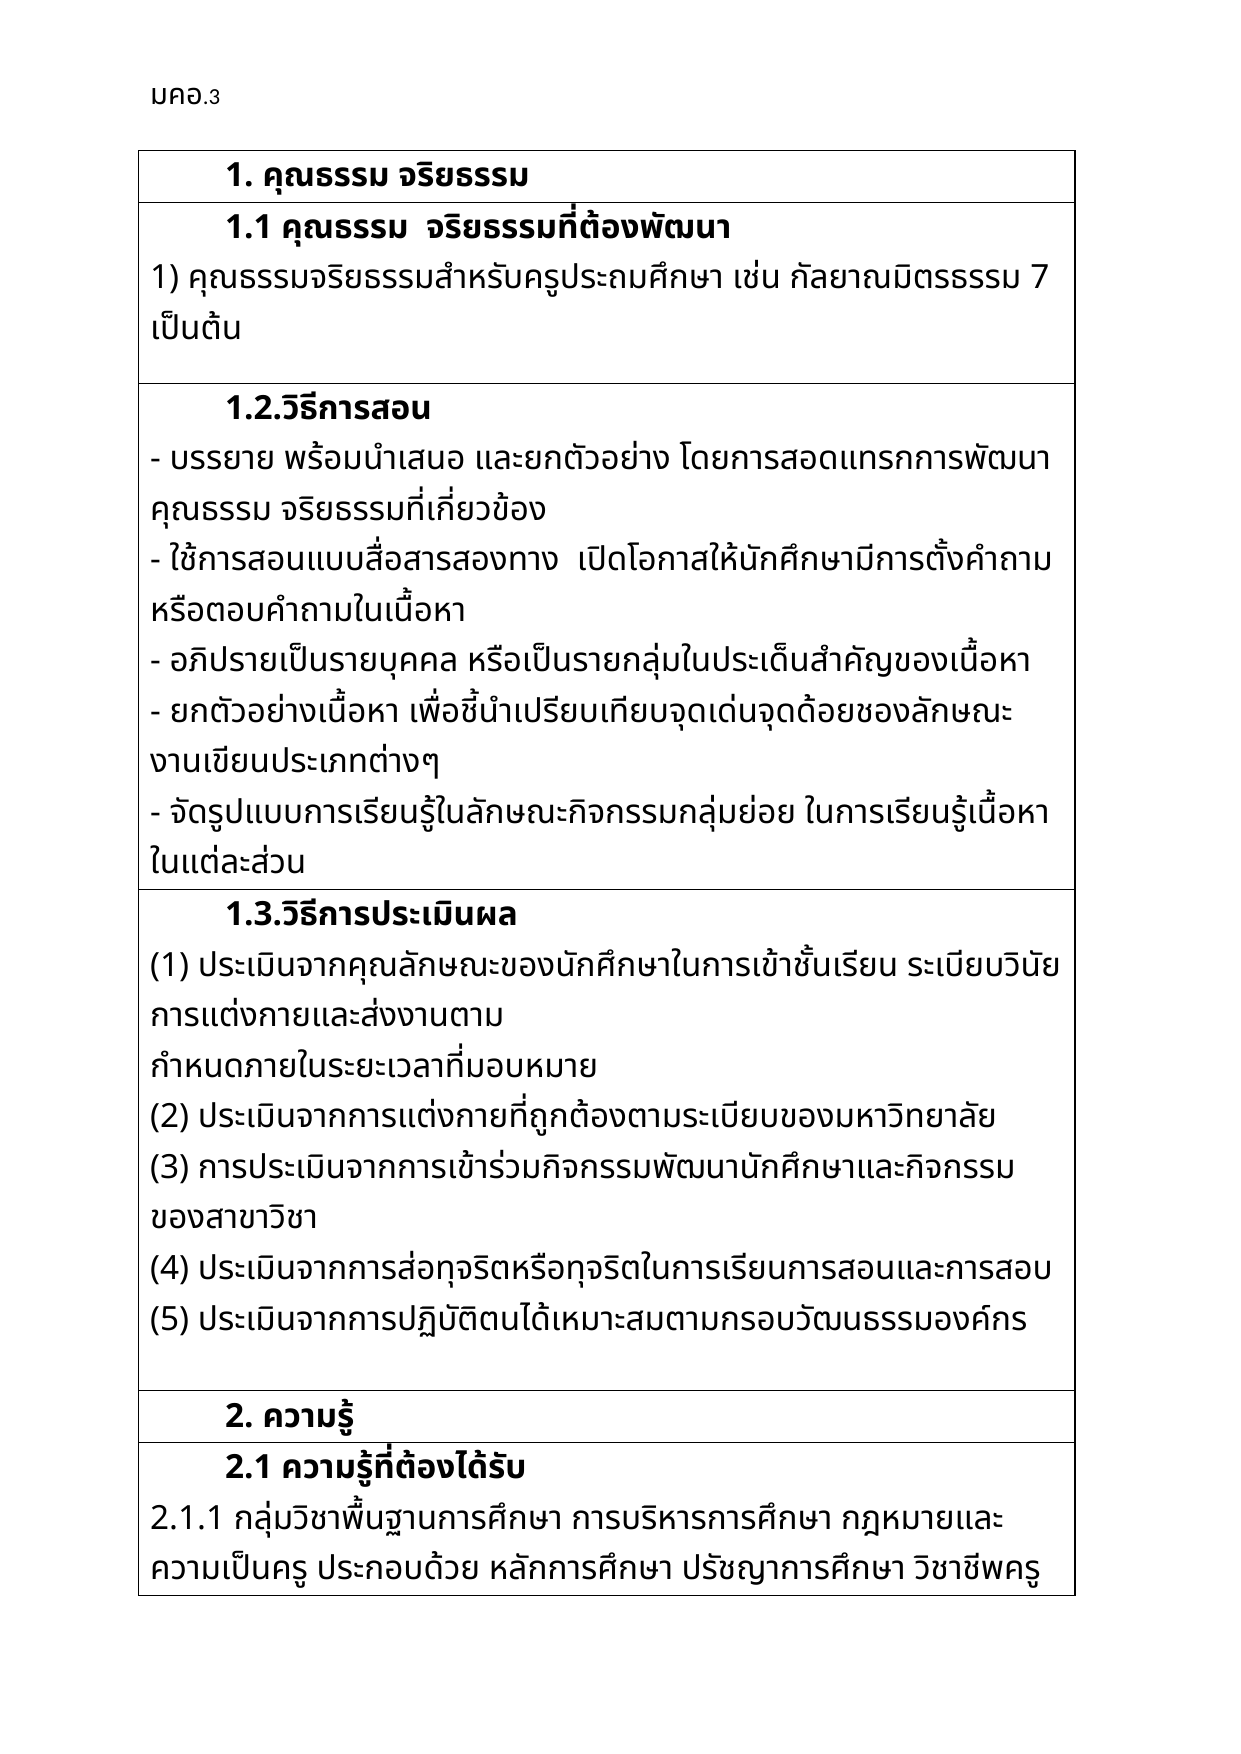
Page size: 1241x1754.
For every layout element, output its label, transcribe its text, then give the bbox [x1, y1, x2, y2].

table_header 1. คุณธรรม จริยธรรม [139, 151, 1074, 202]
table_cell 1.3.วิธีการประเมินผล (1) ประเมินจากคุณลักษณะของนักศึกษาในการเข้าชั้นเรียน ระเบียบวินัยการแต่งกายและส่งงานตาม กำหนดภายในระยะเวลาที่มอบหมาย (2) ประเมินจากการแต่งกายที่ถูกต้องตามระเบียบของมหาวิทยาลัย (3) การประเมินจากการเข้าร่วมกิจกรรมพัฒนานักศึกษาและกิจกรรมของสาขาวิชา (4) ประเมินจากการส่อทุจริตหรือทุจริตในการเรียนการสอนและการสอบ (5) ประเมินจากการปฏิบัติตนได้เหมาะสมตามกรอบวัฒนธรรมองค์กร [139, 890, 1074, 1390]
table_cell 2. ความรู้ [139, 1391, 1074, 1442]
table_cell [139, 1443, 1074, 1595]
table_cell 1.1 คุณธรรม จริยธรรมที่ต้องพัฒนา 1) คุณธรรมจริยธรรมสำหรับครูประถมศึกษา เช่น กัลยาณมิตรธรรม 7 เป็นต้น [139, 203, 1074, 382]
table_cell 1.2.วิธีการสอน - บรรยาย พร้อมนำเสนอ และยกตัวอย่าง โดยการสอดแทรกการพัฒนาคุณธรรม จริยธรรมที่เกี่ยวข้อง - ใช้การสอนแบบสื่อสารสองทาง เปิดโอกาสให้นักศึกษามีการตั้งคำถามหรือตอบคำถามในเนื้อหา - อภิปรายเป็นรายบุคคล หรือเป็นรายกลุ่มในประเด็นสำคัญของเนื้อหา - ยกตัวอย่างเนื้อหา เพื่อชี้นำเปรียบเทียบจุดเด่นจุดด้อยชองลักษณะงานเขียนประเภทต่างๆ - จัดรูปแบบการเรียนรู้ในลักษณะกิจกรรมกลุ่มย่อย ในการเรียนรู้เนื้อหาในแต่ละส่วน [139, 384, 1074, 889]
